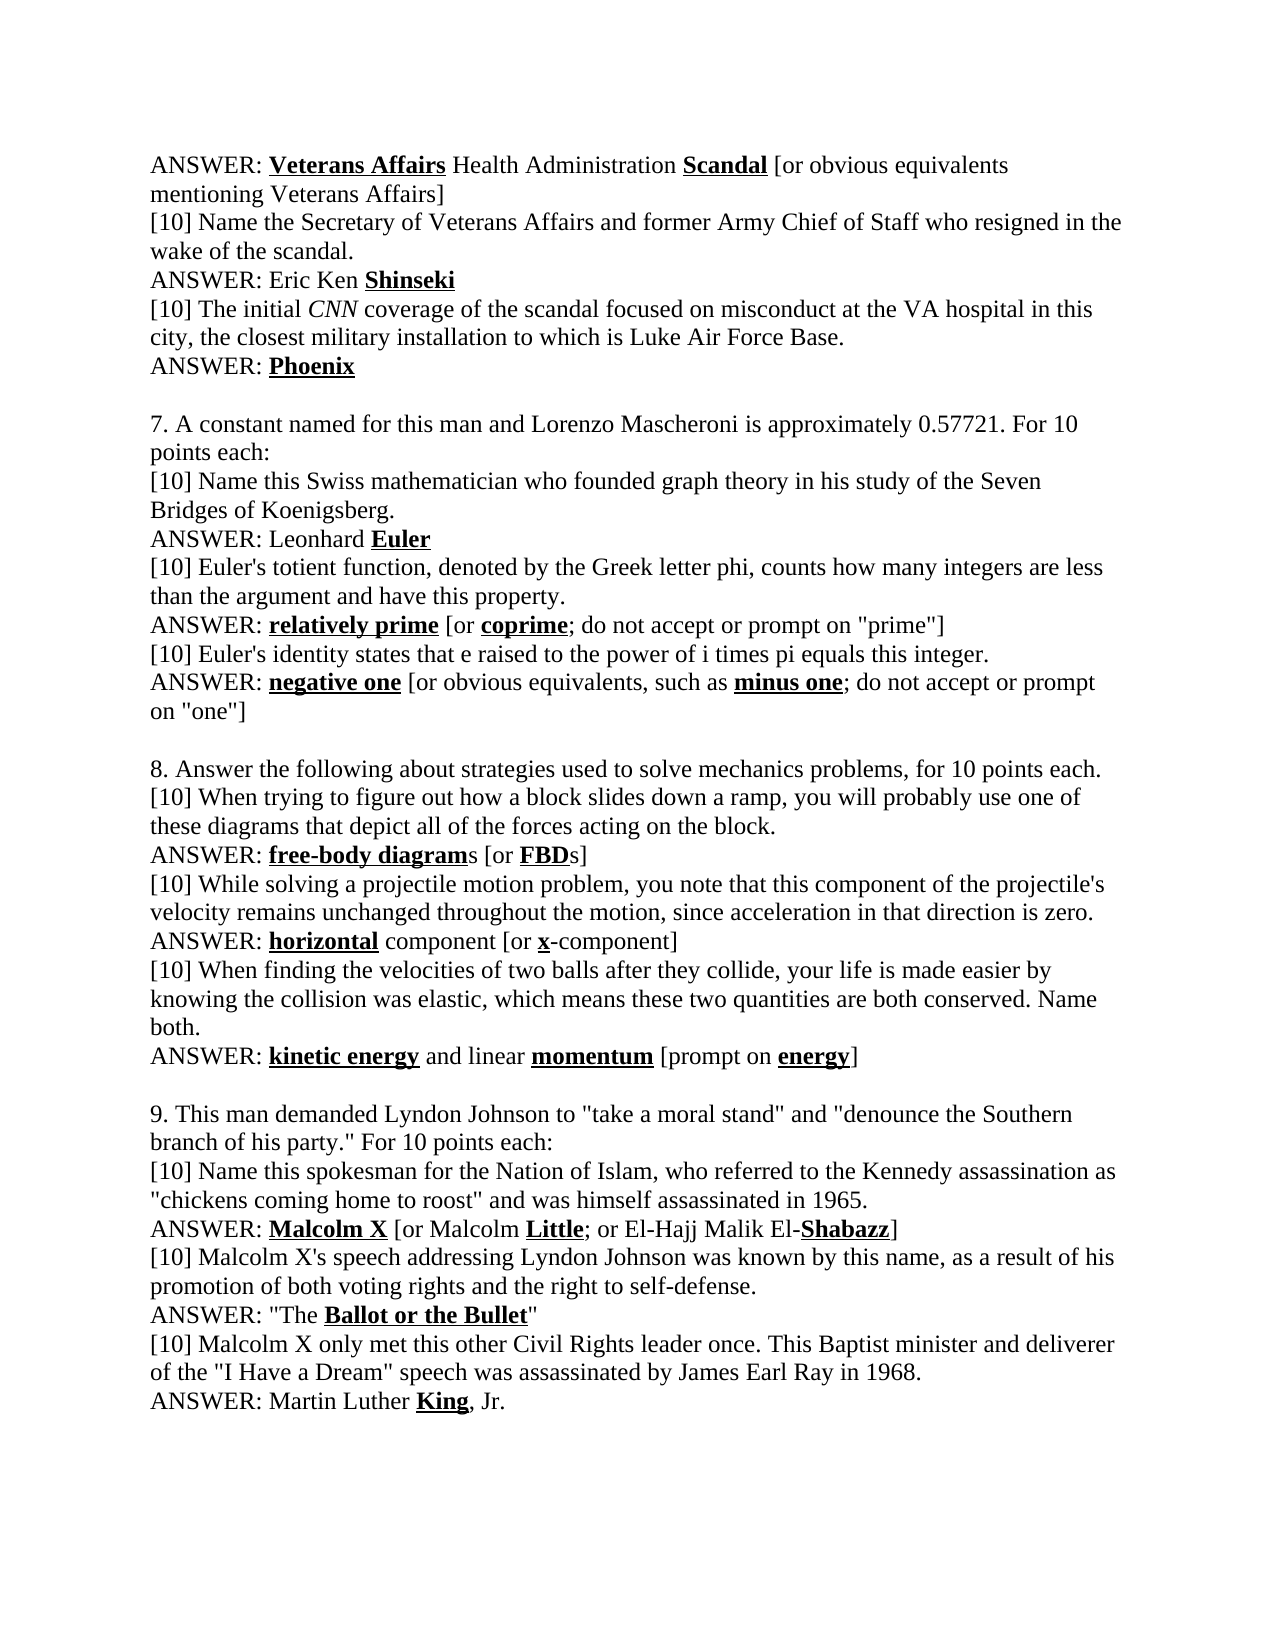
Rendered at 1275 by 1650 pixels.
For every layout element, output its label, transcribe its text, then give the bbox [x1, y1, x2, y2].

text ANSWER: Phoenix [150, 351, 1125, 380]
text ANSWER: relatively prime [or coprime; do not accept or prompt on "prime"] [150, 610, 1125, 639]
text ANSWER: Martin Luther King, Jr. [150, 1386, 1125, 1415]
text [10] The initial CNN coverage of the scandal focused on misconduct at the VA hospital in this city, the closest military installation to which is Luke Air Force Base. [150, 294, 1125, 351]
text [10] Name this Swiss mathematician who founded graph theory in his study of the Seven Bridges of Koenigsberg. [150, 466, 1125, 524]
text [10] Malcolm X's speech addressing Lyndon Johnson was known by this name, as a result of his promotion of both voting rights and the right to self-defense. [150, 1242, 1125, 1300]
text ANSWER: horizontal component [or x-component] [150, 926, 1125, 955]
text ANSWER: Leonhard Euler [150, 524, 1125, 552]
text ANSWER: Veterans Affairs Health Administration Scandal [or obvious equivalents mentioning Veterans Affairs] [150, 150, 1125, 207]
text ANSWER: Malcolm X [or Malcolm Little; or El-Hajj Malik El-Shabazz] [150, 1214, 1125, 1242]
text [10] Malcolm X only met this other Civil Rights leader once. This Baptist minister and deliverer of the "I Have a Dream" speech was assassinated by James Earl Ray in 1968. [150, 1329, 1125, 1386]
text 8. Answer the following about strategies used to solve mechanics problems, for 10 points each. [150, 754, 1125, 782]
text [10] Euler's identity states that e raised to the power of i times pi equals this integer. [150, 639, 1125, 667]
text [10] When finding the velocities of two balls after they collide, your life is made easier by knowing the collision was elastic, which means these two quantities are both conserved. Name both. [150, 955, 1125, 1041]
text ANSWER: kinetic energy and linear momentum [prompt on energy] [150, 1041, 1125, 1070]
text [10] Name the Secretary of Veterans Affairs and former Army Chief of Staff who resigned in the wake of the scandal. [150, 207, 1125, 265]
text ANSWER: free-body diagrams [or FBDs] [150, 840, 1125, 869]
text [10] Euler's totient function, denoted by the Greek letter phi, counts how many integers are less than the argument and have this property. [150, 552, 1125, 610]
text 7. A constant named for this man and Lorenzo Mascheroni is approximately 0.57721. For 10 points each: [150, 409, 1125, 466]
text ANSWER: Eric Ken Shinseki [150, 265, 1125, 294]
text [10] While solving a projectile motion problem, you note that this component of the projectile's velocity remains unchanged throughout the motion, since acceleration in that direction is zero. [150, 869, 1125, 926]
text ANSWER: negative one [or obvious equivalents, such as minus one; do not accept or prompt on "one"] [150, 667, 1125, 725]
text ANSWER: "The Ballot or the Bullet" [150, 1300, 1125, 1329]
text 9. This man demanded Lyndon Johnson to "take a moral stand" and "denounce the Southern branch of his party." For 10 points each: [150, 1099, 1125, 1156]
text [10] When trying to figure out how a block slides down a ramp, you will probably use one of these diagrams that depict all of the forces acting on the block. [150, 782, 1125, 840]
text [10] Name this spokesman for the Nation of Islam, who referred to the Kennedy assassination as "chickens coming home to roost" and was himself assassinated in 1965. [150, 1156, 1125, 1214]
